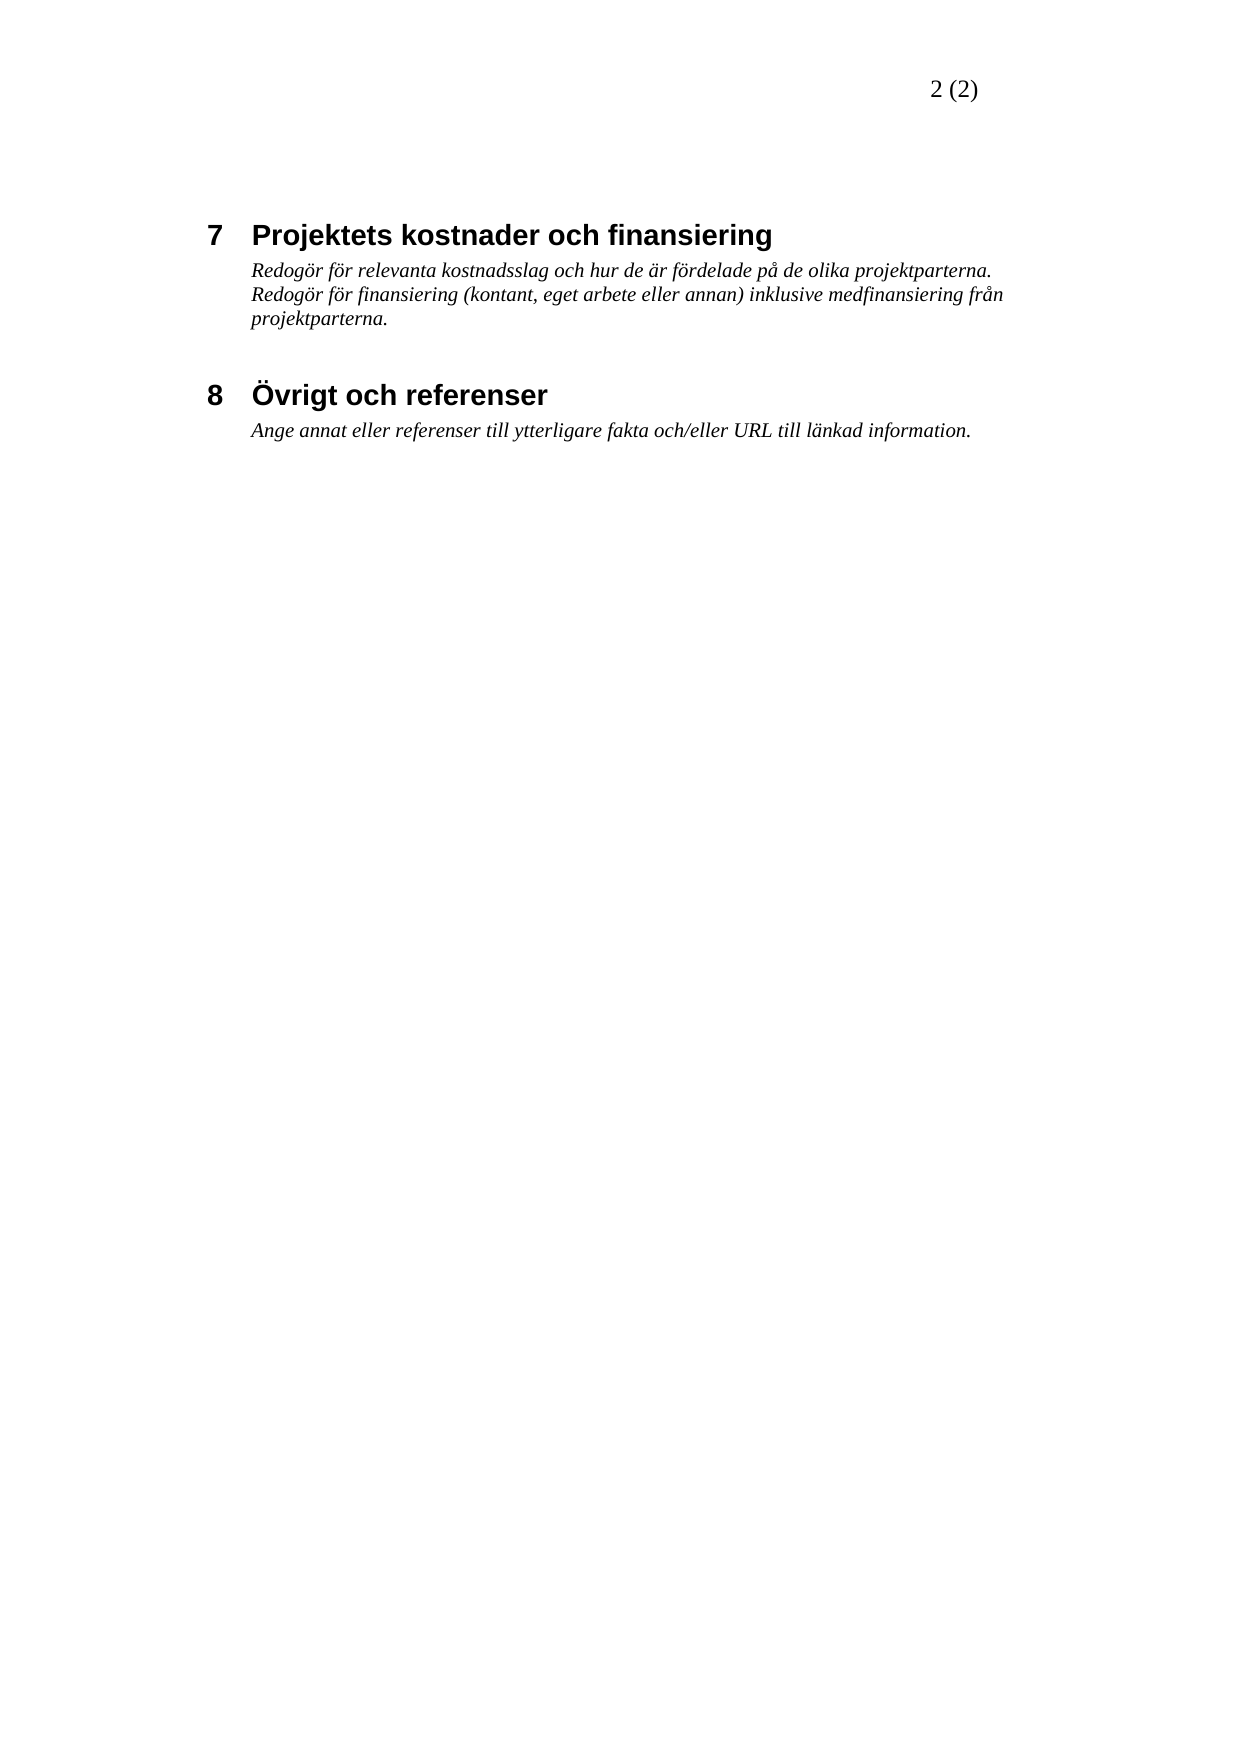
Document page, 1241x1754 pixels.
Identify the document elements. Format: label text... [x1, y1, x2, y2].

text Ange annat eller referenser till ytterligare fakta och/eller URL till länkad information. [251, 418, 1122, 442]
subtitle Projektets kostnader och finansiering [207, 218, 1122, 252]
subtitle Övrigt och referenser [207, 378, 1122, 411]
text Redogör för relevanta kostnadsslag och hur de är fördelade på de olika projektparterna. Redogör för finansiering (kontant, eget arbete eller annan) inklusive medfinansiering från projektparterna. [251, 258, 1122, 330]
